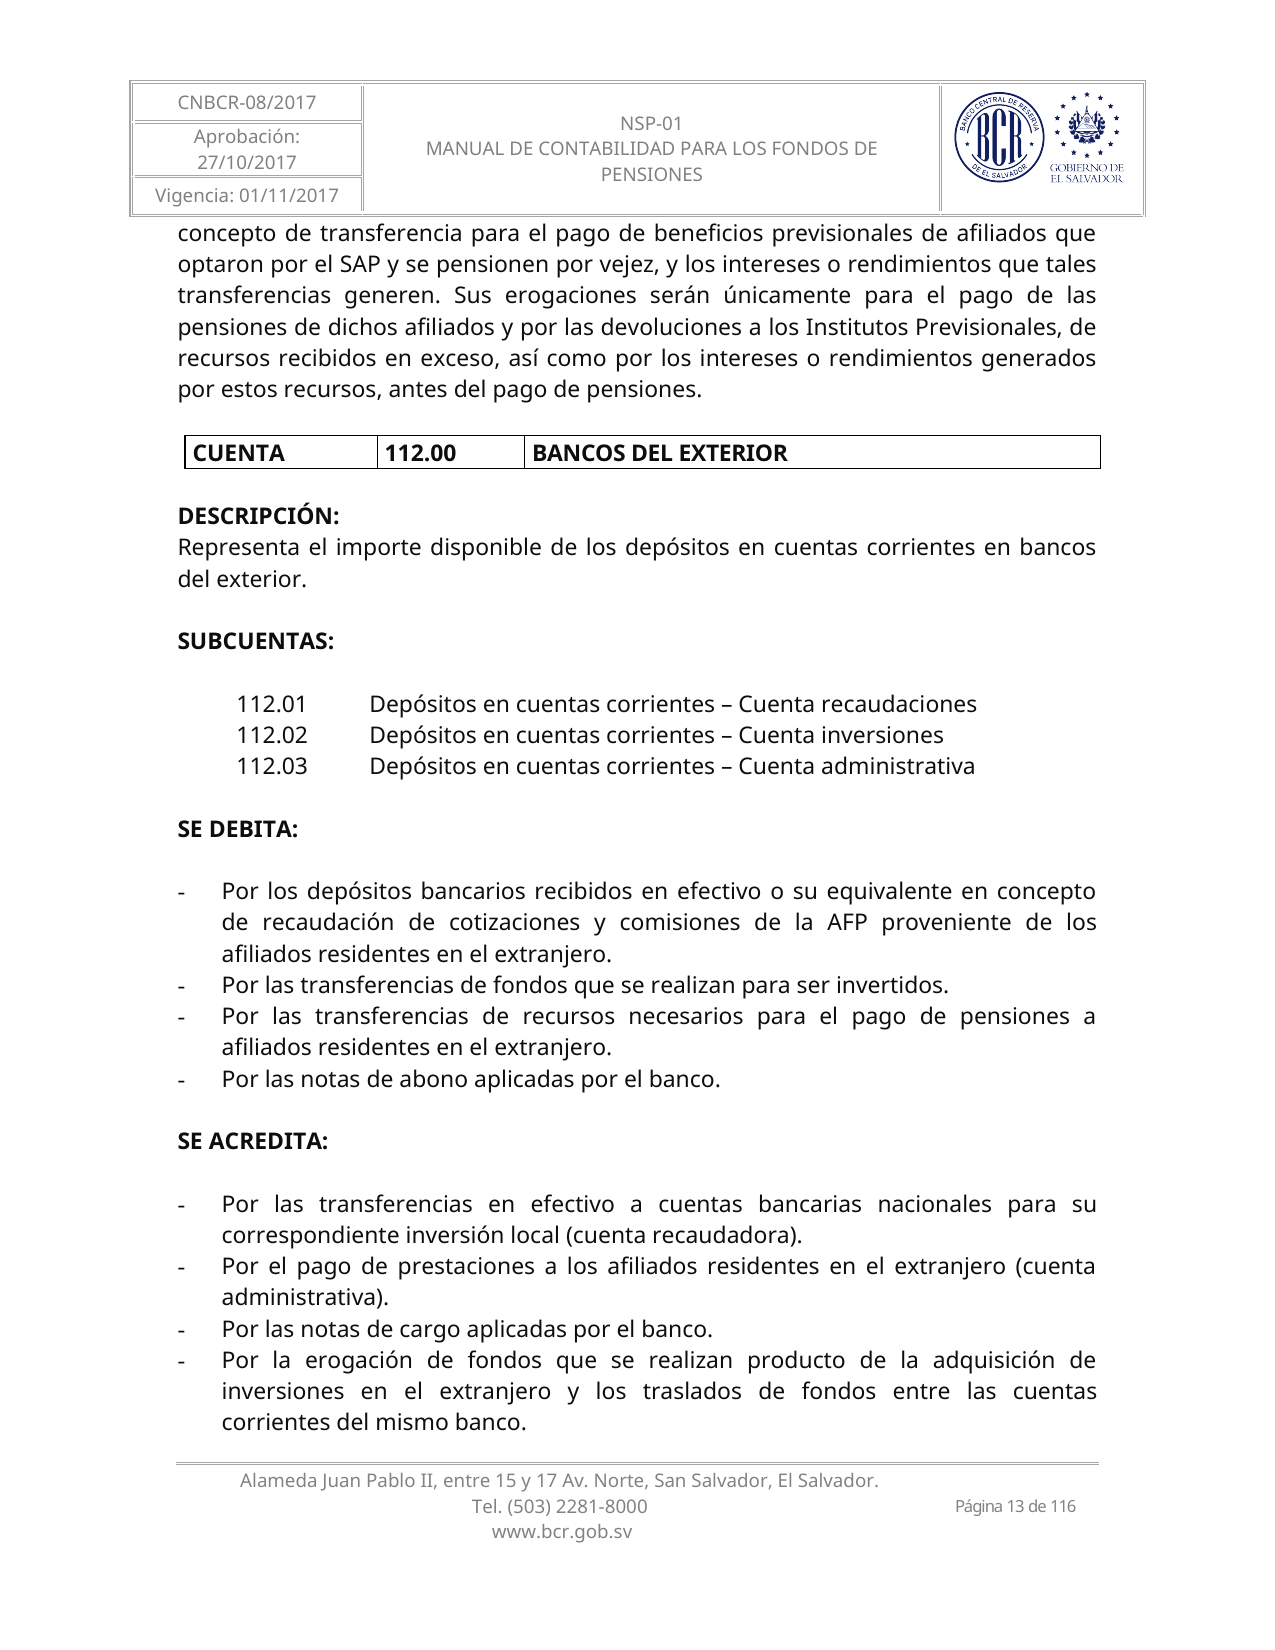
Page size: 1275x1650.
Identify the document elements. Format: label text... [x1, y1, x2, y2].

text DESCRIPCIÓN: [177, 500, 1098, 531]
picture [951, 92, 1126, 185]
list Por el pago de prestaciones a los afiliados residentes en el extranjero (cuenta administrativa). [177, 1250, 1098, 1312]
text SE ACREDITA: [177, 1125, 1098, 1156]
list Por las transferencias de recursos necesarios para el pago de pensiones a afiliados residentes en el extranjero. [177, 1000, 1098, 1062]
text SUBCUENTAS: [177, 625, 1098, 656]
list Por la erogación de fondos que se realizan producto de la adquisición de inversiones en el extranjero y los traslados de fondos entre las cuentas corrientes del mismo banco. [177, 1344, 1098, 1437]
text Representa el importe disponible de los depósitos en cuentas corrientes en bancos del exterior. [177, 531, 1098, 594]
table_header BANCOS DEL EXTERIOR [525, 436, 1100, 468]
list Depósitos en cuentas corrientes – Cuenta administrativa [236, 750, 1098, 781]
list Depósitos en cuentas corrientes – Cuenta recaudaciones [236, 687, 1098, 719]
list Por los depósitos bancarios recibidos en efectivo o su equivalente en concepto de recaudación de cotizaciones y comisiones de la AFP proveniente de los afiliados residentes en el extranjero. [177, 875, 1098, 969]
list Por las notas de abono aplicadas por el banco. [177, 1062, 1098, 1094]
table_header CUENTA [186, 436, 377, 468]
text SE DEBITA: [177, 812, 1098, 844]
list Depósitos en cuentas corrientes – Cuenta inversiones [236, 719, 1098, 750]
table_header 112.00 [378, 436, 524, 468]
list Por las transferencias de fondos que se realizan para ser invertidos. [177, 969, 1098, 1000]
list Por las transferencias en efectivo a cuentas bancarias nacionales para su correspondiente inversión local (cuenta recaudadora). [177, 1187, 1098, 1250]
list Por las notas de cargo aplicadas por el banco. [177, 1312, 1098, 1344]
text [177, 148, 1098, 216]
